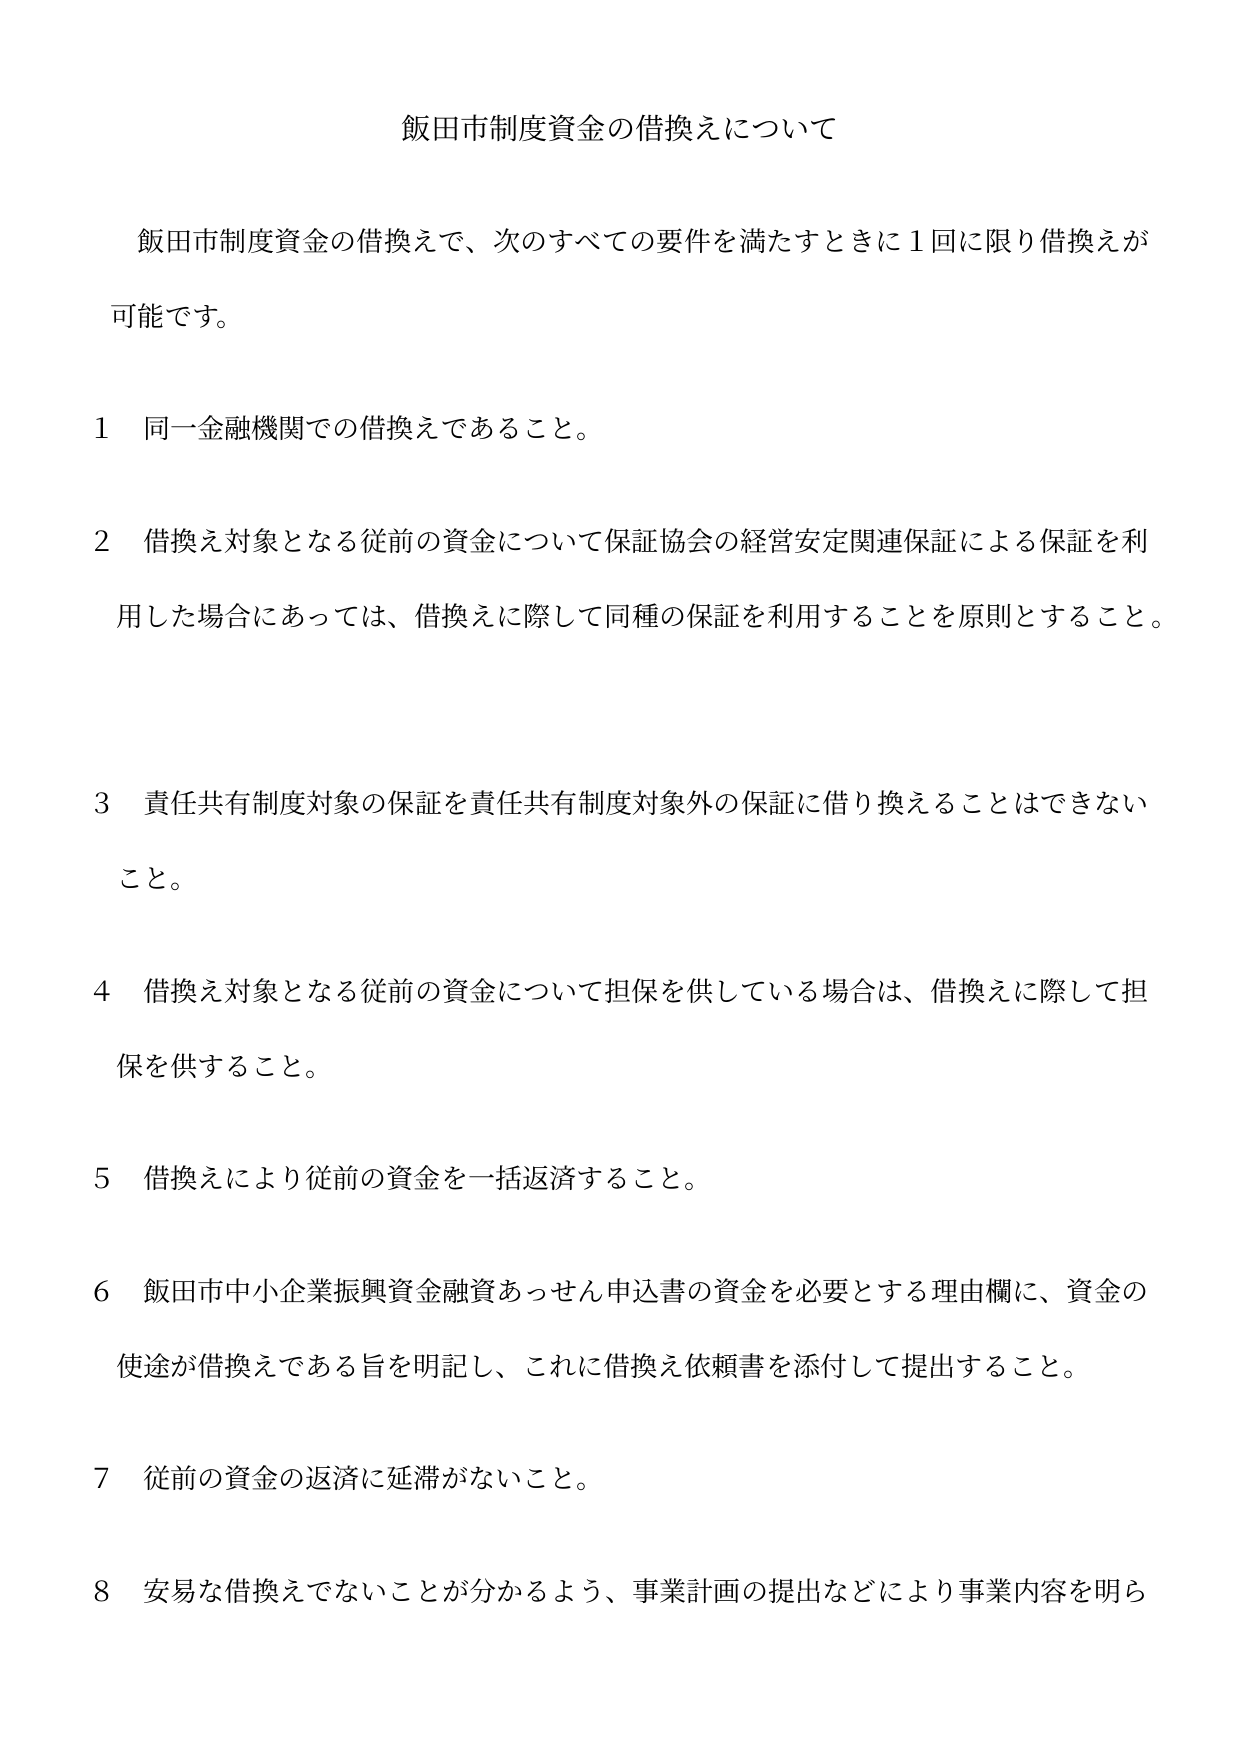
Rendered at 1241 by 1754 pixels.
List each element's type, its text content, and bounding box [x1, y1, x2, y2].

text ５ 借換えにより従前の資金を一括返済すること。 [89, 1139, 1152, 1214]
text ２ 借換え対象となる従前の資金について保証協会の経営安定関連保証による保証を利用した場合にあっては、借換えに際して同種の保証を利用することを原則とすること。 [89, 502, 1152, 727]
text 飯田市制度資金の借換えで、次のすべての要件を満たすときに１回に限り借換えが可能です。 [111, 202, 1152, 352]
text ７ 従前の資金の返済に延滞がないこと。 [89, 1439, 1152, 1514]
text ４ 借換え対象となる従前の資金について担保を供している場合は、借換えに際して担保を供すること。 [89, 952, 1152, 1102]
text ６ 飯田市中小企業振興資金融資あっせん申込書の資金を必要とする理由欄に、資金の使途が借換えである旨を明記し、これに借換え依頼書を添付して提出すること。 [89, 1252, 1152, 1402]
text ３ 責任共有制度対象の保証を責任共有制度対象外の保証に借り換えることはできないこと。 [89, 764, 1152, 914]
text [89, 1552, 1152, 1627]
text １ 同一金融機関での借換えであること。 [89, 389, 1152, 464]
text 飯田市制度資金の借換えについて [89, 89, 1152, 164]
